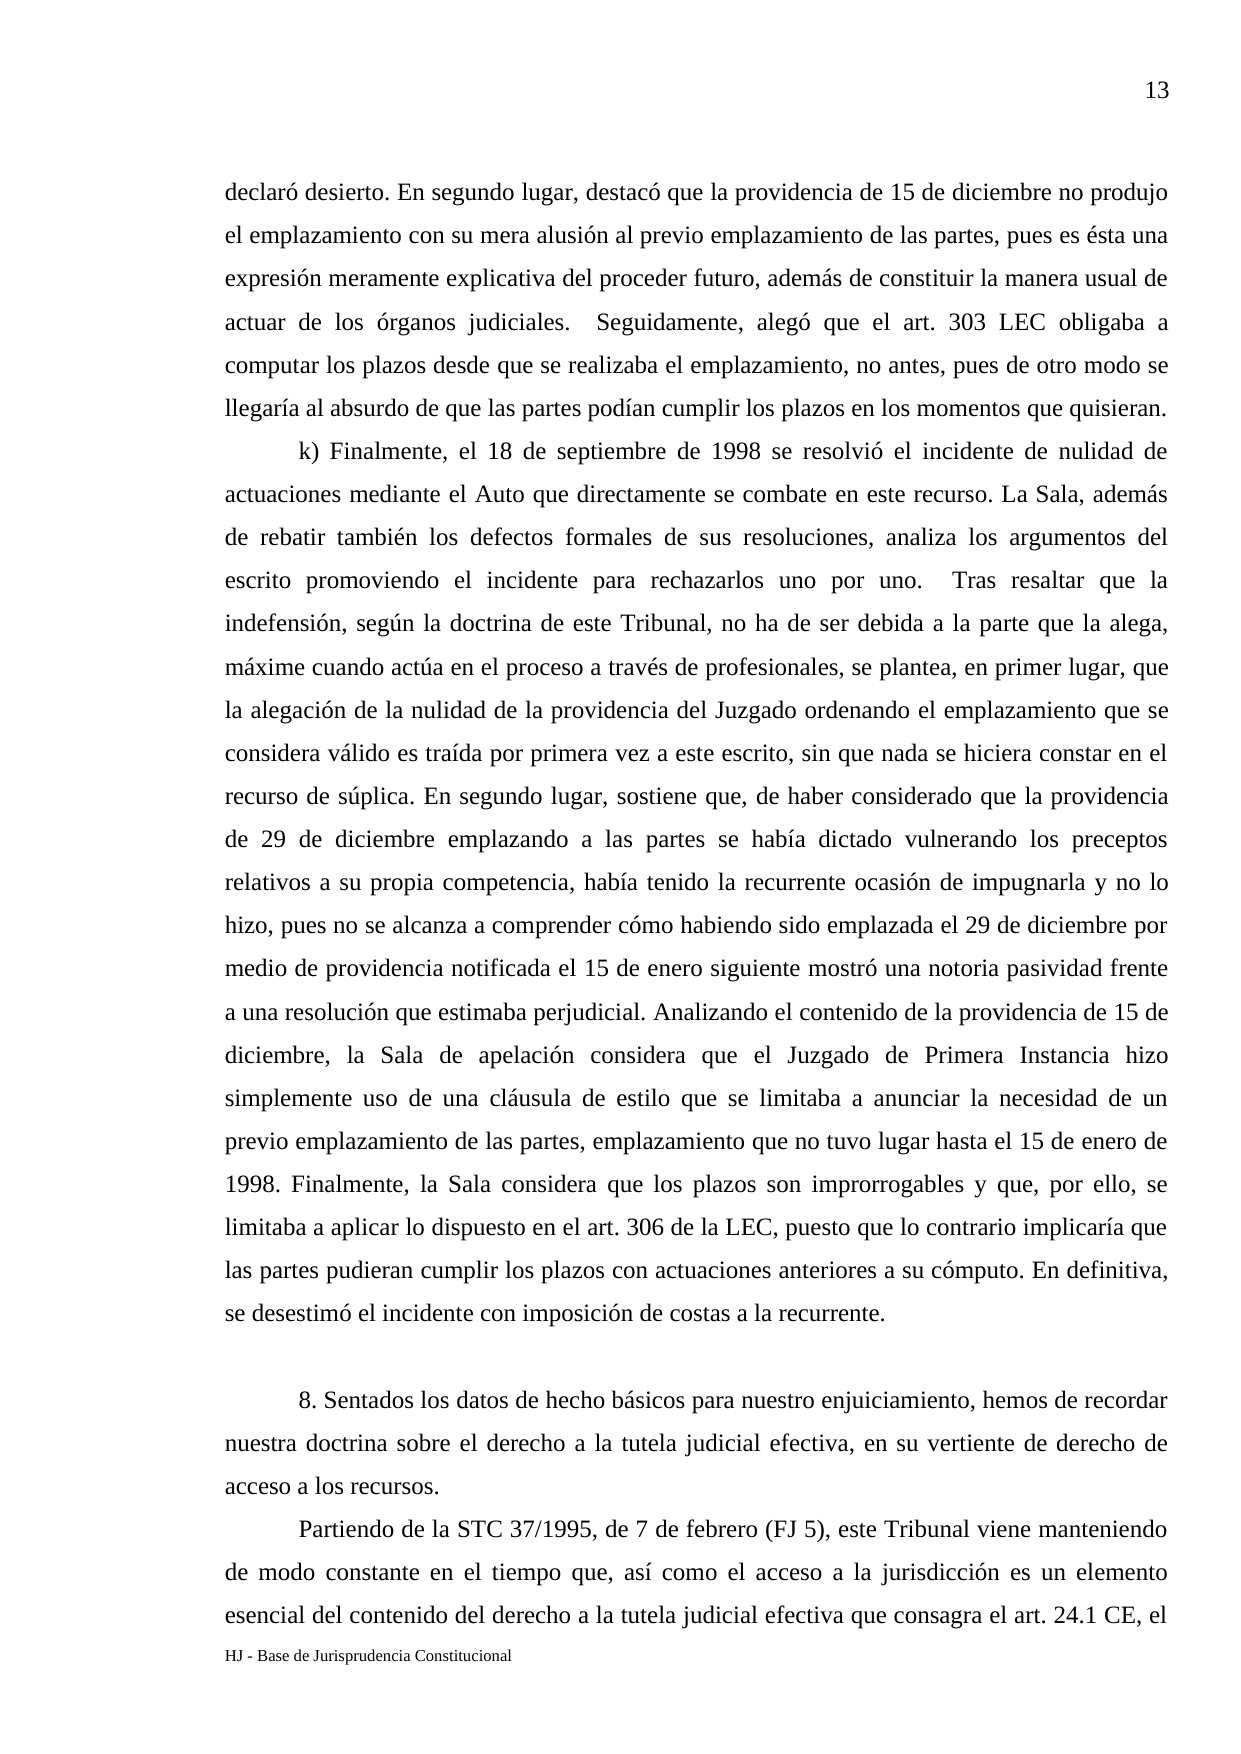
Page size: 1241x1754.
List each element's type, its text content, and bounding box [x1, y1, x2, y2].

text 8. Sentados los datos de hecho básicos para nuestro enjuiciamiento, hemos de recordar nuestra doctrina sobre el derecho a la tutela judicial efectiva, en su vertiente de derecho de acceso a los recursos. [224, 1385, 1169, 1500]
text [224, 1514, 1169, 1629]
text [224, 177, 1169, 422]
text k) Finalmente, el 18 de septiembre de 1998 se resolvió el incidente de nulidad de actuaciones mediante el Auto que directamente se combate en este recurso. La Sala, además de rebatir también los defectos formales de sus resoluciones, analiza los argumentos del escrito promoviendo el incidente para rechazarlos uno por uno. Tras resaltar que la indefensión, según la doctrina de este Tribunal, no ha de ser debida a la parte que la alega, máxime cuando actúa en el proceso a través de profesionales, se plantea, en primer lugar, que la alegación de la nulidad de la providencia del Juzgado ordenando el emplazamiento que se considera válido es traída por primera vez a este escrito, sin que nada se hiciera constar en el recurso de súplica. En segundo lugar, sostiene que, de haber considerado que la providencia de 29 de diciembre emplazando a las partes se había dictado vulnerando los preceptos relativos a su propia competencia, había tenido la recurrente ocasión de impugnarla y no lo hizo, pues no se alcanza a comprender cómo habiendo sido emplazada el 29 de diciembre por medio de providencia notificada el 15 de enero siguiente mostró una notoria pasividad frente a una resolución que estimaba perjudicial. Analizando el contenido de la providencia de 15 de diciembre, la Sala de apelación considera que el Juzgado de Primera Instancia hizo simplemente uso de una cláusula de estilo que se limitaba a anunciar la necesidad de un previo emplazamiento de las partes, emplazamiento que no tuvo lugar hasta el 15 de enero de 1998. Finalmente, la Sala considera que los plazos son improrrogables y que, por ello, se limitaba a aplicar lo dispuesto en el art. 306 de la LEC, puesto que lo contrario implicaría que las partes pudieran cumplir los plazos con actuaciones anteriores a su cómputo. En definitiva, se desestimó el incidente con imposición de costas a la recurrente. [224, 436, 1169, 1327]
